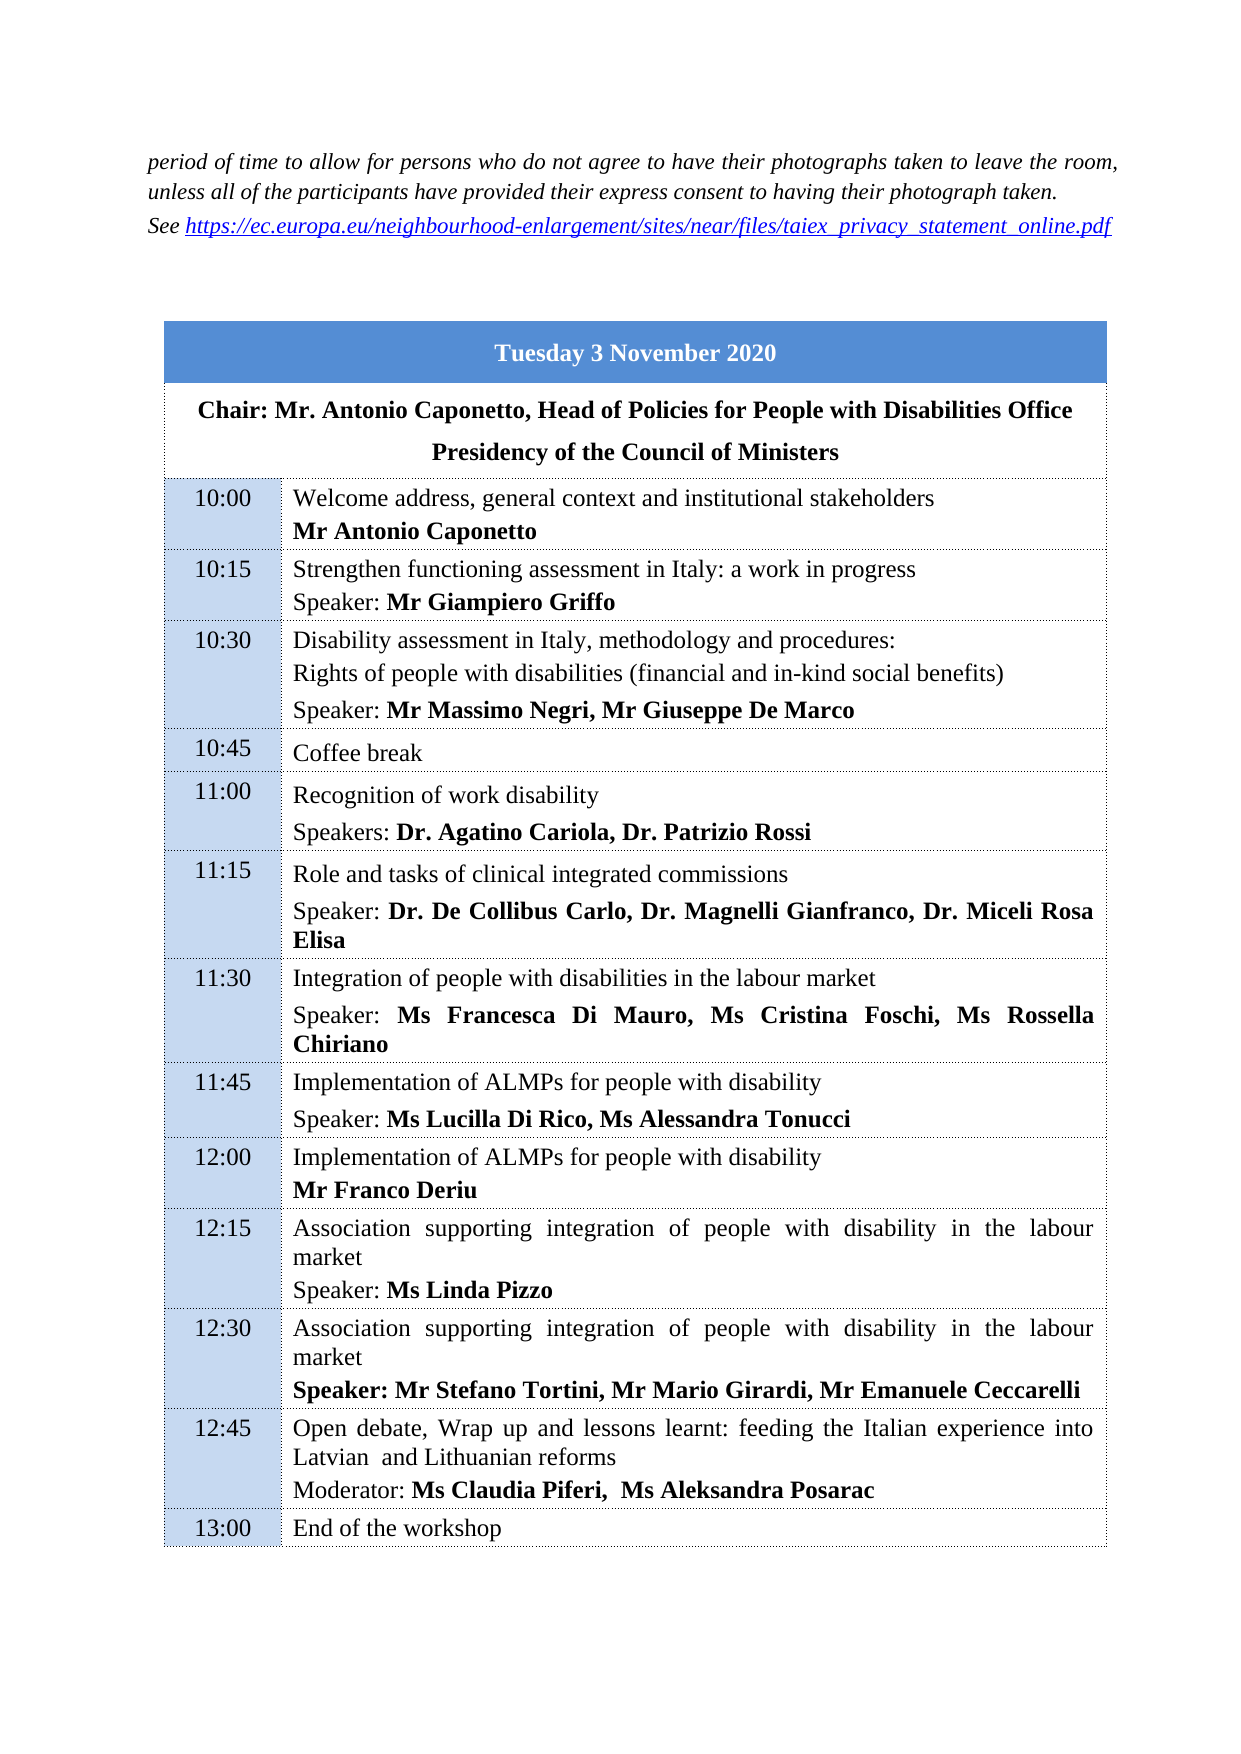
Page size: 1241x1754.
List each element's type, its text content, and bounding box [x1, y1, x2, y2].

table_cell Recognition of work disability Speakers: Dr. Agatino Cariola, Dr. Patrizio Rossi [281, 771, 1107, 850]
table_cell 12:30 [164, 1308, 281, 1408]
table_cell 12:45 [164, 1408, 281, 1508]
table_cell Open debate, Wrap up and lessons learnt: feeding the Italian experience into Latvian and Lithuanian reforms Moderator: Ms Claudia Piferi, Ms Aleksandra Posarac [281, 1408, 1107, 1508]
table_cell 11:15 [164, 850, 281, 958]
text See https://ec.europa.eu/neighbourhood-enlargement/sites/near/files/taiex_privacy_statement_online.pdf [148, 212, 1123, 239]
table_cell 11:45 [164, 1062, 281, 1137]
table_cell 10:15 [164, 549, 281, 620]
table_header Tuesday 3 November 2020 [164, 321, 1107, 383]
table_cell Welcome address, general context and institutional stakeholders Mr Antonio Caponetto [281, 478, 1107, 549]
table_cell 12:15 [164, 1208, 281, 1308]
table_cell Chair: Mr. Antonio Caponetto, Head of Policies for People with Disabilities Office Presidency of the Council of Ministers [164, 383, 1107, 478]
table_cell End of the workshop [281, 1508, 1107, 1546]
table_cell 10:45 [164, 728, 281, 771]
table_cell Implementation of ALMPs for people with disability Speaker: Ms Lucilla Di Rico, Ms Alessandra Tonucci [281, 1062, 1107, 1137]
table_cell Association supporting integration of people with disability in the labour market Speaker: Ms Linda Pizzo [281, 1208, 1107, 1308]
table_cell 11:00 [164, 771, 281, 850]
table_cell Strengthen functioning assessment in Italy: a work in progress Speaker: Mr Giampiero Griffo [281, 549, 1107, 620]
table_cell Role and tasks of clinical integrated commissions Speaker: Dr. De Collibus Carlo, Dr. Magnelli Gianfranco, Dr. Miceli Rosa Elisa [281, 850, 1107, 958]
table_cell 10:00 [164, 478, 281, 549]
table_cell 10:30 [164, 620, 281, 728]
table_cell Association supporting integration of people with disability in the labour market Speaker: Mr Stefano Tortini, Mr Mario Girardi, Mr Emanuele Ceccarelli [281, 1308, 1107, 1408]
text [148, 148, 1123, 204]
table_cell 12:00 [164, 1137, 281, 1208]
table_cell Implementation of ALMPs for people with disability Mr Franco Deriu [281, 1137, 1107, 1208]
table_cell 11:30 [164, 958, 281, 1062]
table_cell 13:00 [164, 1508, 281, 1546]
table_cell Integration of people with disabilities in the labour market Speaker: Ms Francesca Di Mauro, Ms Cristina Foschi, Ms Rossella Chiriano [281, 958, 1107, 1062]
table_cell Disability assessment in Italy, methodology and procedures: Rights of people with disabilities (financial and in-kind social benefits) Speaker: Mr Massimo Negri, Mr Giuseppe De Marco [281, 620, 1107, 728]
table_cell Coffee break [281, 728, 1107, 771]
